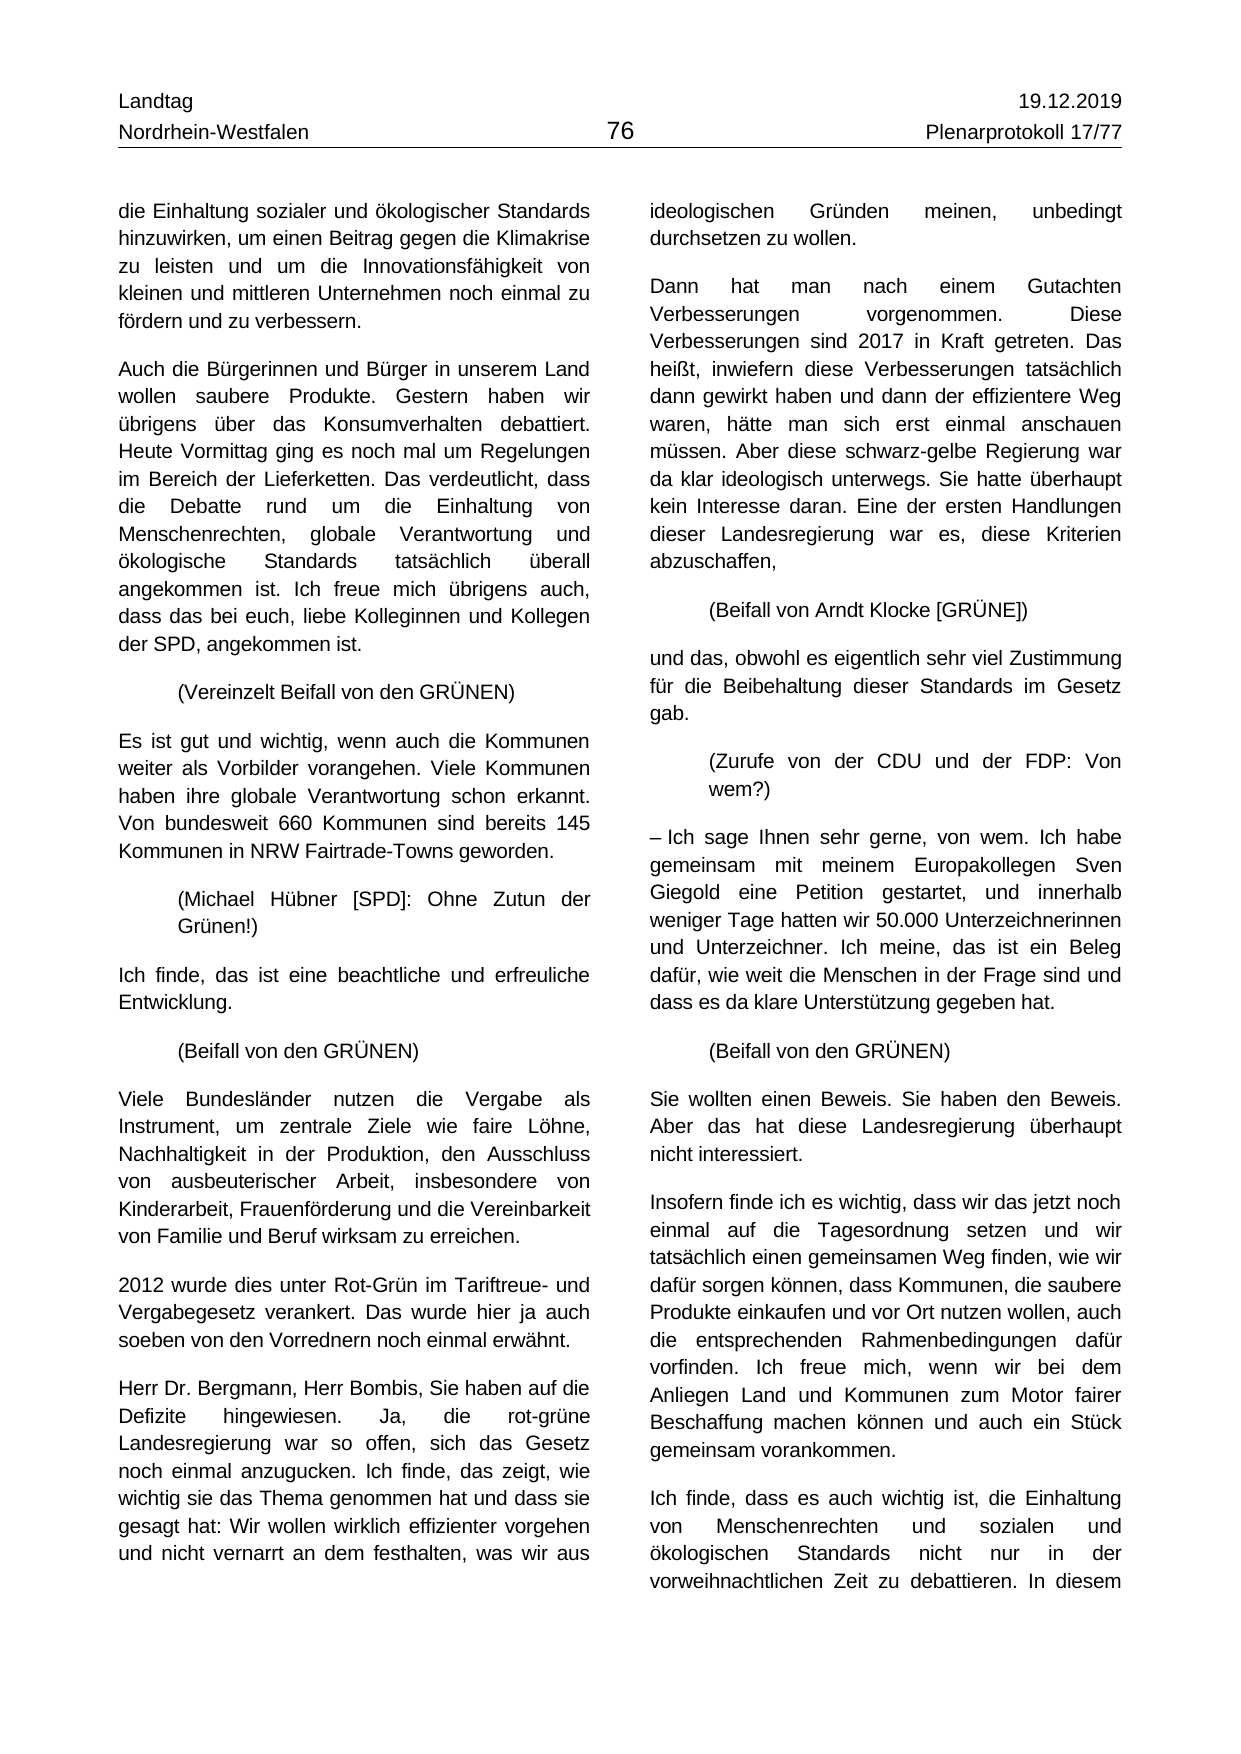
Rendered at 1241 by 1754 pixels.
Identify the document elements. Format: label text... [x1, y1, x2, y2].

text 2012 wurde dies unter Rot-Grün im Tariftreue- und Vergabegesetz verankert. Das wurde hier ja auch soeben von den Vorrednern noch einmal erwähnt. [118, 1273, 591, 1352]
text und das, obwohl es eigentlich sehr viel Zustimmung für die Beibehaltung dieser Standards im Gesetz gab. [649, 646, 1122, 725]
text (Zurufe von der CDU und der FDP: Von wem?) [709, 749, 1122, 801]
text (Michael Hübner [SPD]: Ohne Zutun der Grünen!) [177, 887, 591, 938]
text (Beifall von Arndt Klocke [GRÜNE]) [709, 598, 1122, 622]
text Insofern finde ich es wichtig, dass wir das jetzt noch einmal auf die Tagesordnung setzen und wir tatsächlich einen gemeinsamen Weg finden, wie wir dafür sorgen können, dass Kommunen, die saubere Produkte einkaufen und vor Ort nutzen wollen, auch die entsprechenden Rahmenbedingungen dafür vorfinden. Ich freue mich, wenn wir bei dem Anliegen Land und Kommunen zum Motor fairer Beschaffung machen können und auch ein Stück gemeinsam vorankommen. [649, 1190, 1122, 1462]
text (Vereinzelt Beifall von den GRÜNEN) [177, 680, 591, 704]
text (Beifall von den GRÜNEN) [709, 1038, 1122, 1062]
text Sie wollten einen Beweis. Sie haben den Beweis. Aber das hat diese Landesregierung überhaupt nicht interessiert. [649, 1087, 1122, 1166]
text (Beifall von den GRÜNEN) [177, 1038, 591, 1062]
text Viele Bundesländer nutzen die Vergabe als Instrument, um zentrale Ziele wie faire Löhne, Nachhaltigkeit in der Produktion, den Ausschluss von ausbeuterischer Arbeit, insbesondere von Kinderarbeit, Frauenförderung und die Vereinbarkeit von Familie und Beruf wirksam zu erreichen. [118, 1087, 591, 1248]
text Herr Dr. Bergmann, Herr Bombis, Sie haben auf die Defizite hingewiesen. Ja, die rot-grüne Landesregierung war so offen, sich das Gesetz noch einmal anzugucken. Ich finde, das zeigt, wie wichtig sie das Thema genommen hat und dass sie gesagt hat: Wir wollen wirklich effizienter vorgehen und nicht vernarrt an dem festhalten, was wir aus ideologischen Gründen meinen, unbedingt durchsetzen zu wollen. [118, 1376, 591, 1565]
text – Ich sage Ihnen sehr gerne, von wem. Ich habe gemeinsam mit meinem Europakollegen Sven Giegold eine Petition gestartet, und innerhalb weniger Tage hatten wir 50.000 Unterzeichnerinnen und Unterzeichner. Ich meine, das ist ein Beleg dafür, wie weit die Menschen in der Frage sind und dass es da klare Unterstützung gegeben hat. [649, 825, 1122, 1014]
text Ich finde, das ist eine beachtliche und erfreuliche Entwicklung. [118, 963, 591, 1014]
text Es ist gut und wichtig, wenn auch die Kommunen weiter als Vorbilder vorangehen. Viele Kommunen haben ihre globale Verantwortung schon erkannt. Von bundesweit 660 Kommunen sind bereits 145 Kommunen in NRW Fairtrade-Towns geworden. [118, 728, 591, 862]
text Herr Dr. Bergmann, Herr Bombis, Sie haben auf die Defizite hingewiesen. Ja, die rot-grüne Landesregierung war so offen, sich das Gesetz noch einmal anzugucken. Ich finde, das zeigt, wie wichtig sie das Thema genommen hat und dass sie gesagt hat: Wir wollen wirklich effizienter vorgehen und nicht vernarrt an dem festhalten, was wir aus ideologischen Gründen meinen, unbedingt durchsetzen zu wollen. [649, 198, 1122, 250]
text Auch die Bürgerinnen und Bürger in unserem Land wollen saubere Produkte. Gestern haben wir übrigens über das Konsumverhalten debattiert. Heute Vormittag ging es noch mal um Regelungen im Bereich der Lieferketten. Das verdeutlicht, dass die Debatte rund um die Einhaltung von Menschenrechten, globale Verantwortung und ökologische Standards tatsächlich überall angekommen ist. Ich freue mich übrigens auch, dass das bei euch, liebe Kolleginnen und Kollegen der SPD, angekommen ist. [118, 357, 591, 656]
text Dann hat man nach einem Gutachten Verbesserungen vorgenommen. Diese Verbesserungen sind 2017 in Kraft getreten. Das heißt, inwiefern diese Verbesserungen tatsächlich dann gewirkt haben und dann der effizientere Weg waren, hätte man sich erst einmal anschauen müssen. Aber diese schwarz-gelbe Regierung war da klar ideologisch unterwegs. Sie hatte überhaupt kein Interesse daran. Eine der ersten Handlungen dieser Landesregierung war es, diese Kriterien abzuschaffen, [649, 274, 1122, 573]
